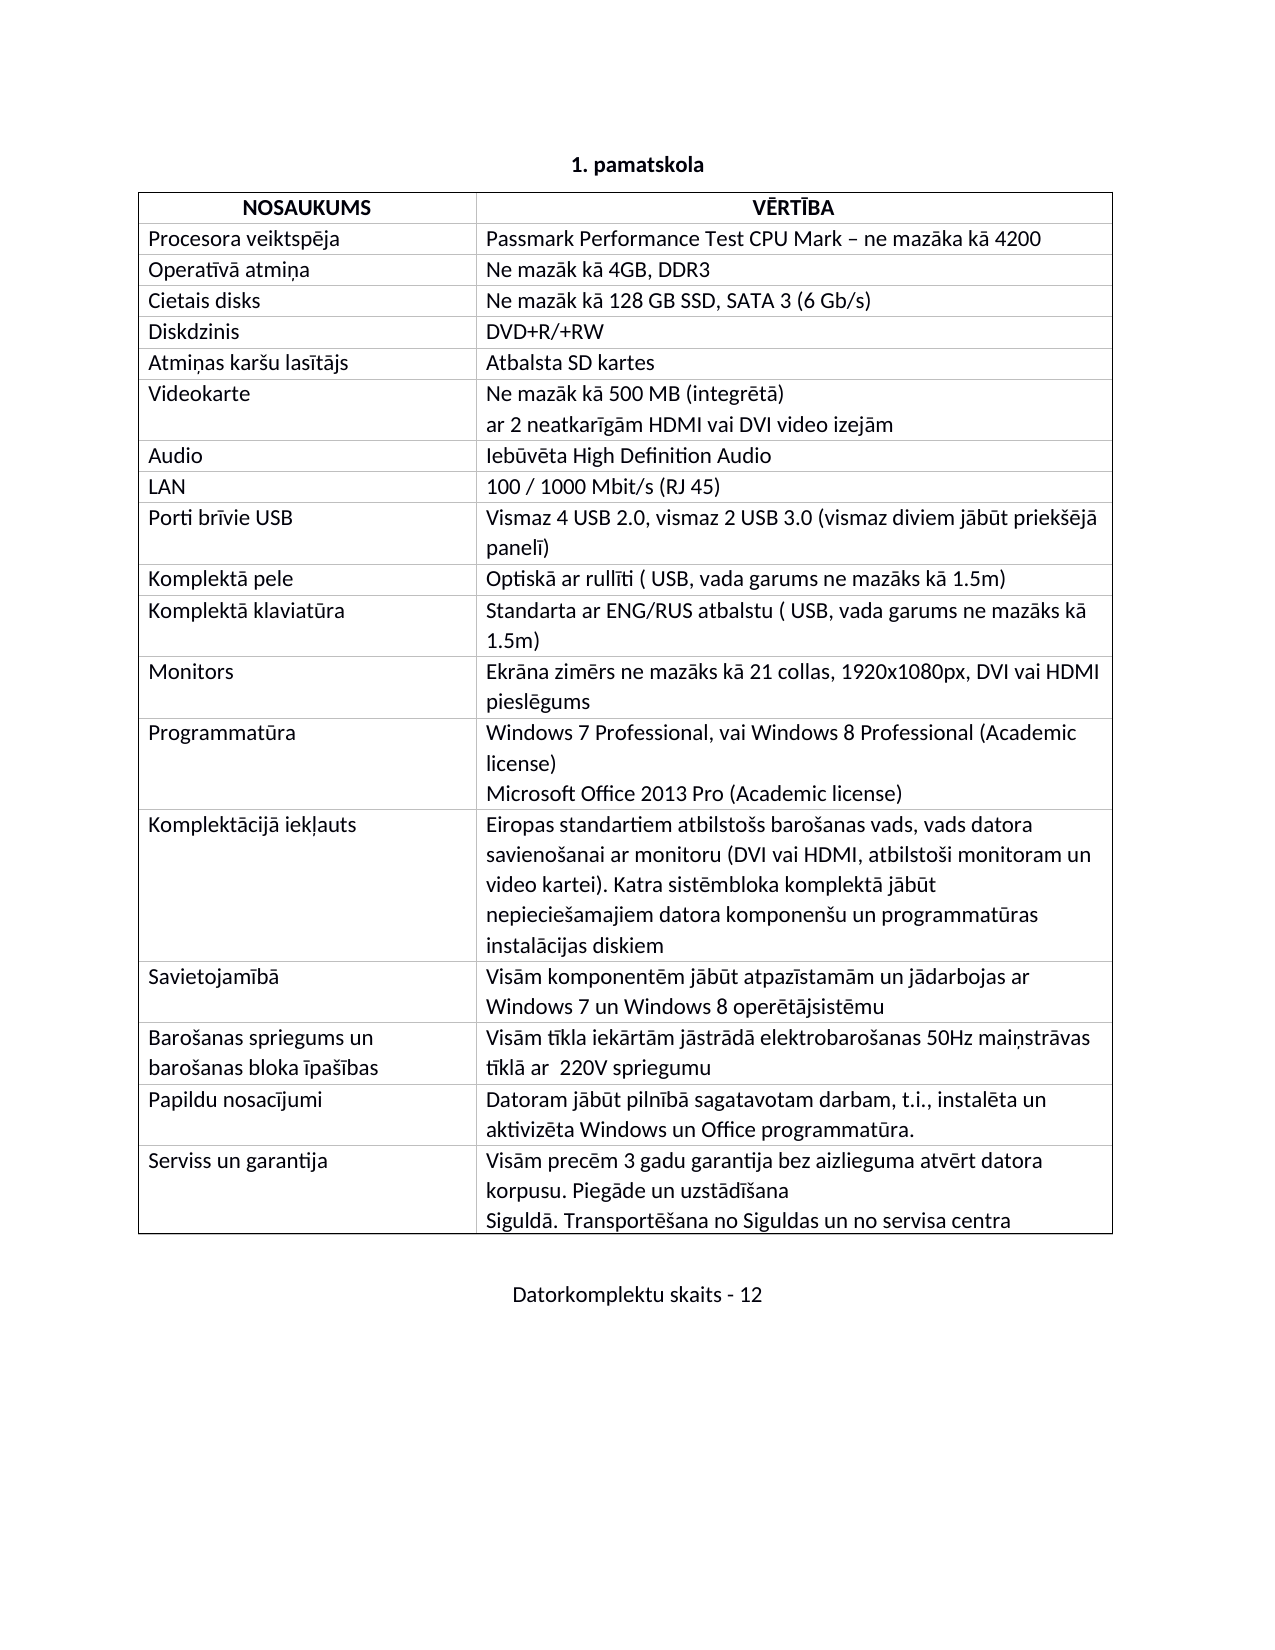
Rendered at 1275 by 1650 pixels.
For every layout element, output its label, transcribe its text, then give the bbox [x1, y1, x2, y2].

text 1. pamatskola [150, 150, 1125, 1262]
text Datorkomplektu skaits - 12 [150, 1280, 1125, 1308]
